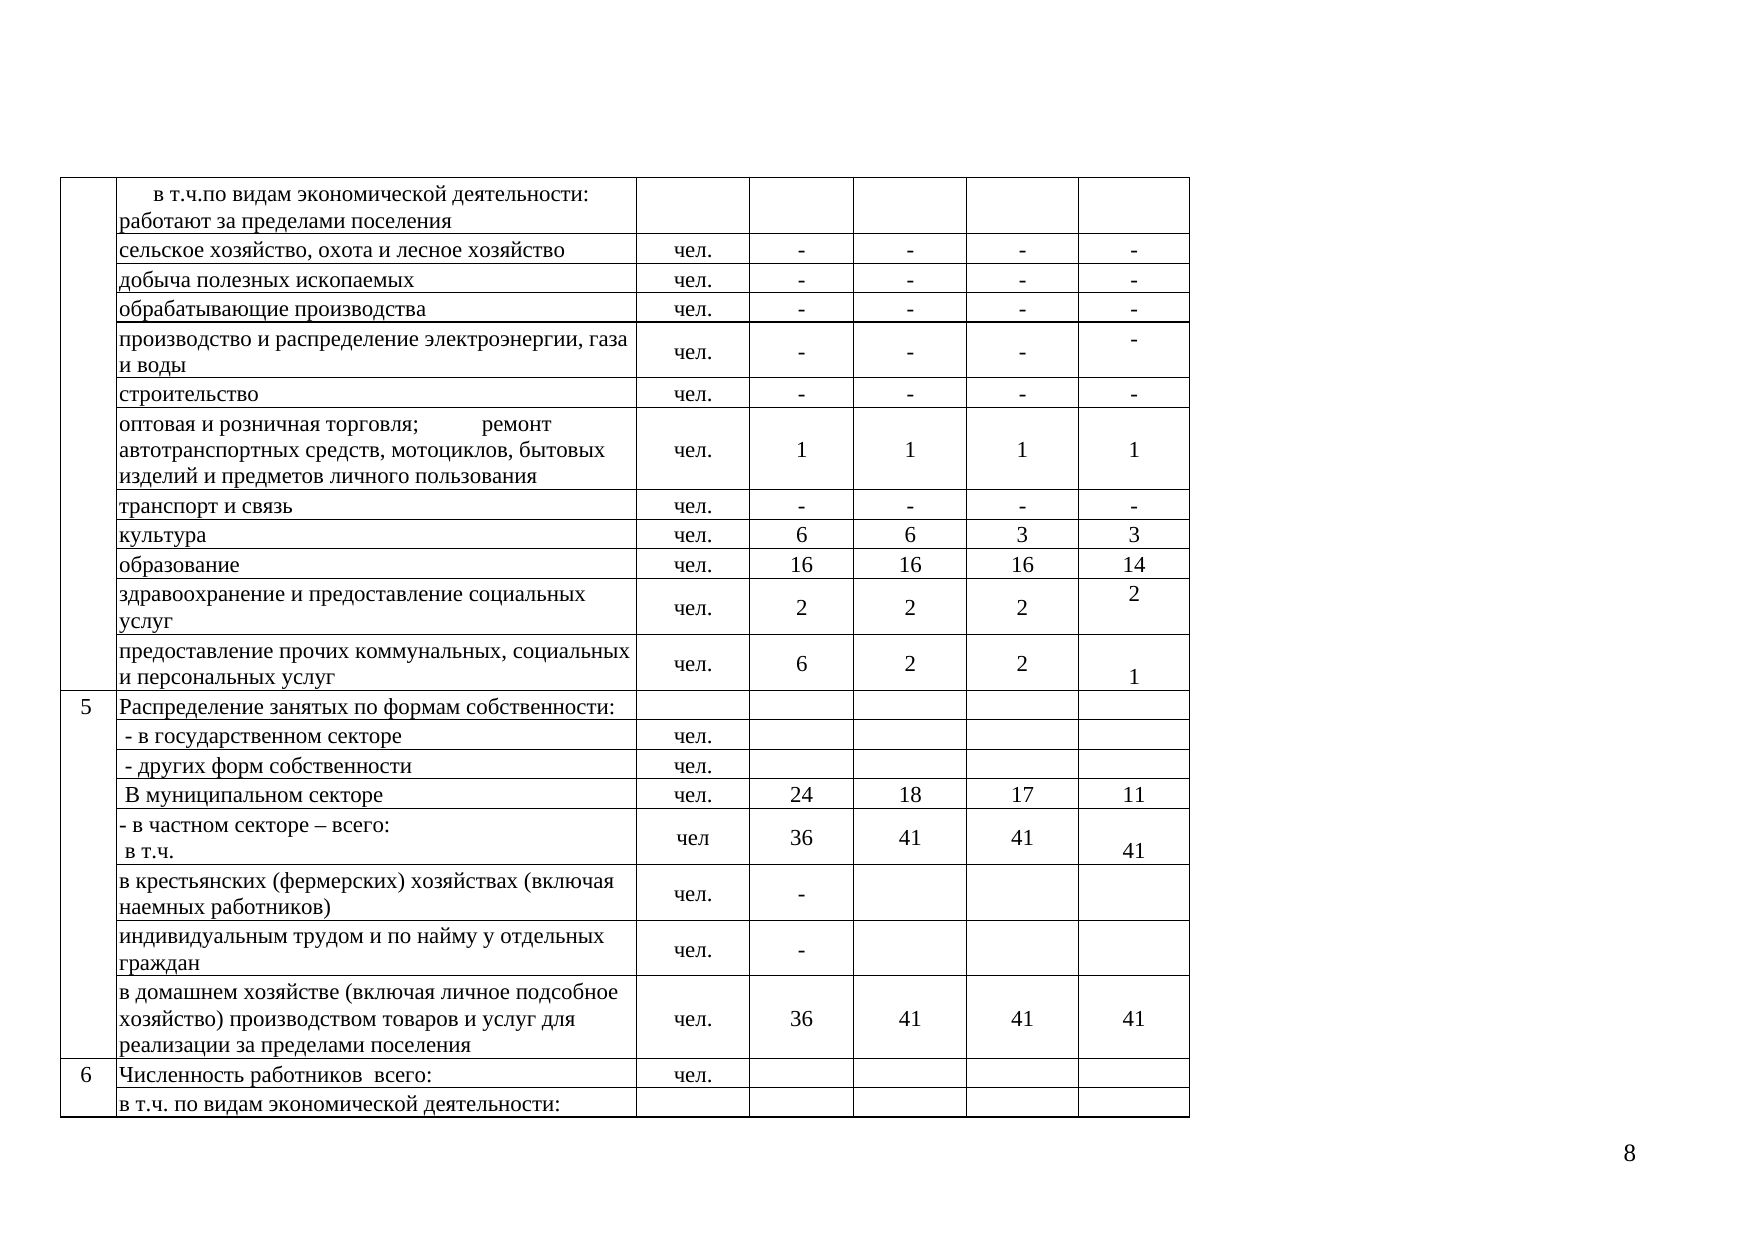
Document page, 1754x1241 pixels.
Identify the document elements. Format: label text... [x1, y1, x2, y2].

table_cell строительство [117, 378, 636, 407]
table_cell [637, 178, 749, 233]
table_cell 1 [967, 408, 1078, 489]
table_cell 24 [750, 779, 853, 808]
table_cell чел. [637, 750, 749, 778]
table_cell [967, 178, 1078, 233]
table_cell 1 [1079, 635, 1189, 690]
table_cell чел. [637, 579, 749, 634]
table_cell - [750, 921, 853, 975]
table_cell чел. [637, 720, 749, 749]
table_cell - [854, 234, 966, 262]
table_cell [967, 1059, 1078, 1087]
table_cell Численность работников всего: [117, 1059, 636, 1087]
table_cell 2 [1079, 579, 1189, 634]
table_cell в т.ч.по видам экономической деятельности: работают за пределами поселения [117, 178, 636, 233]
table_cell - [1079, 293, 1189, 321]
table_cell - [750, 234, 853, 262]
table_cell 3 [967, 520, 1078, 548]
table_cell сельское хозяйство, охота и лесное хозяйство [117, 234, 636, 262]
table_cell [854, 865, 966, 919]
table_cell чел. [637, 264, 749, 292]
table_cell [854, 1088, 966, 1116]
table_cell [967, 1088, 1078, 1116]
table_cell - [967, 490, 1078, 518]
table_cell - [750, 293, 853, 321]
table_cell - [854, 293, 966, 321]
table_cell транспорт и связь [117, 490, 636, 518]
table_cell - [750, 865, 853, 919]
table_cell [854, 178, 966, 233]
table_cell [1079, 178, 1189, 233]
table_cell - [1079, 490, 1189, 518]
table_cell 16 [967, 549, 1078, 577]
table_cell Распределение занятых по формам собственности: [117, 691, 636, 719]
table_cell 36 [750, 809, 853, 864]
table_cell в т.ч. по видам экономической деятельности: [117, 1088, 636, 1116]
table_cell здравоохранение и предоставление социальных услуг [117, 579, 636, 634]
table_cell - [854, 264, 966, 292]
table_cell 2 [750, 579, 853, 634]
table_cell культура [117, 520, 636, 548]
table_cell [854, 720, 966, 749]
table_cell [750, 720, 853, 749]
table_cell - в частном секторе – всего: в т.ч. [117, 809, 636, 864]
table_cell в домашнем хозяйстве (включая личное подсобное хозяйство) производством товаров и услуг для реализации за пределами поселения [117, 976, 636, 1057]
table_cell - [854, 490, 966, 518]
table_cell 14 [1079, 549, 1189, 577]
table_cell [1079, 691, 1189, 719]
table_cell [1079, 720, 1189, 749]
table_cell - [750, 264, 853, 292]
table_cell 6 [750, 520, 853, 548]
table_cell 2 [854, 579, 966, 634]
table_cell [637, 691, 749, 719]
table_cell [967, 921, 1078, 975]
table_cell 41 [1079, 809, 1189, 864]
table_cell - [1079, 323, 1189, 377]
table_cell добыча полезных ископаемых [117, 264, 636, 292]
table_cell - [750, 490, 853, 518]
table_cell чел. [637, 520, 749, 548]
table_cell [1079, 1059, 1189, 1087]
table_cell 5 [61, 691, 116, 1057]
table_cell чел. [637, 549, 749, 577]
table_cell 36 [750, 976, 853, 1057]
table_cell [854, 1059, 966, 1087]
table_cell [967, 865, 1078, 919]
table_cell чел. [637, 635, 749, 690]
table_cell чел. [637, 779, 749, 808]
table_cell [750, 178, 853, 233]
table_cell чел. [637, 323, 749, 377]
table_cell [967, 750, 1078, 778]
table_cell производство и распределение электроэнергии, газа и воды [117, 323, 636, 377]
table_cell 4. [61, 178, 116, 690]
table_cell [854, 921, 966, 975]
table_cell 6 [61, 1059, 116, 1116]
table_cell - [854, 378, 966, 407]
table_cell В муниципальном секторе [117, 779, 636, 808]
table_cell 18 [854, 779, 966, 808]
table_cell 41 [854, 976, 966, 1057]
table_cell 3 [1079, 520, 1189, 548]
table_cell чел. [637, 408, 749, 489]
table_cell [750, 750, 853, 778]
table_cell [1079, 865, 1189, 919]
table_cell [750, 691, 853, 719]
table_cell образование [117, 549, 636, 577]
table_cell - [967, 293, 1078, 321]
table_cell 41 [967, 809, 1078, 864]
table_cell 16 [750, 549, 853, 577]
table_cell [750, 1088, 853, 1116]
table_cell [967, 691, 1078, 719]
table_cell чел. [637, 293, 749, 321]
table_cell 41 [1079, 976, 1189, 1057]
table_cell - [967, 323, 1078, 377]
table_cell 17 [967, 779, 1078, 808]
table_cell 11 [1079, 779, 1189, 808]
table_cell [967, 720, 1078, 749]
table_cell 1 [854, 408, 966, 489]
table_cell предоставление прочих коммунальных, социальных и персональных услуг [117, 635, 636, 690]
table_cell - других форм собственности [117, 750, 636, 778]
table_cell - [967, 264, 1078, 292]
table_cell 2 [967, 579, 1078, 634]
table_cell 16 [854, 549, 966, 577]
table_cell [637, 1088, 749, 1116]
table_cell обрабатывающие производства [117, 293, 636, 321]
table_cell - [854, 323, 966, 377]
table_cell [854, 750, 966, 778]
table_cell - [1079, 264, 1189, 292]
table_cell чел. [637, 234, 749, 262]
table_cell чел. [637, 378, 749, 407]
table_cell 6 [750, 635, 853, 690]
table_cell чел [637, 809, 749, 864]
table_cell чел. [637, 490, 749, 518]
table_cell чел. [637, 921, 749, 975]
table_cell - [750, 323, 853, 377]
table_cell 41 [854, 809, 966, 864]
table_cell 1 [750, 408, 853, 489]
table_cell оптовая и розничная торговля; ремонт автотранспортных средств, мотоциклов, бытовых изделий и предметов личного пользования [117, 408, 636, 489]
table_cell [750, 1059, 853, 1087]
table_cell [1079, 1088, 1189, 1116]
table_cell [1079, 750, 1189, 778]
table_cell [854, 691, 966, 719]
table_cell чел. [637, 865, 749, 919]
table_cell - в государственном секторе [117, 720, 636, 749]
table_cell - [750, 378, 853, 407]
table_cell 6 [854, 520, 966, 548]
table_cell - [1079, 234, 1189, 262]
table_cell 2 [967, 635, 1078, 690]
table_cell в крестьянских (фермерских) хозяйствах (включая наемных работников) [117, 865, 636, 919]
table_cell [1079, 921, 1189, 975]
table_cell 1 [1079, 408, 1189, 489]
table_cell - [967, 378, 1078, 407]
table_cell чел. [637, 1059, 749, 1087]
table_cell - [1079, 378, 1189, 407]
table_cell чел. [637, 976, 749, 1057]
table_cell 41 [967, 976, 1078, 1057]
table_cell 2 [854, 635, 966, 690]
table_cell индивидуальным трудом и по найму у отдельных граждан [117, 921, 636, 975]
table_cell - [967, 234, 1078, 262]
